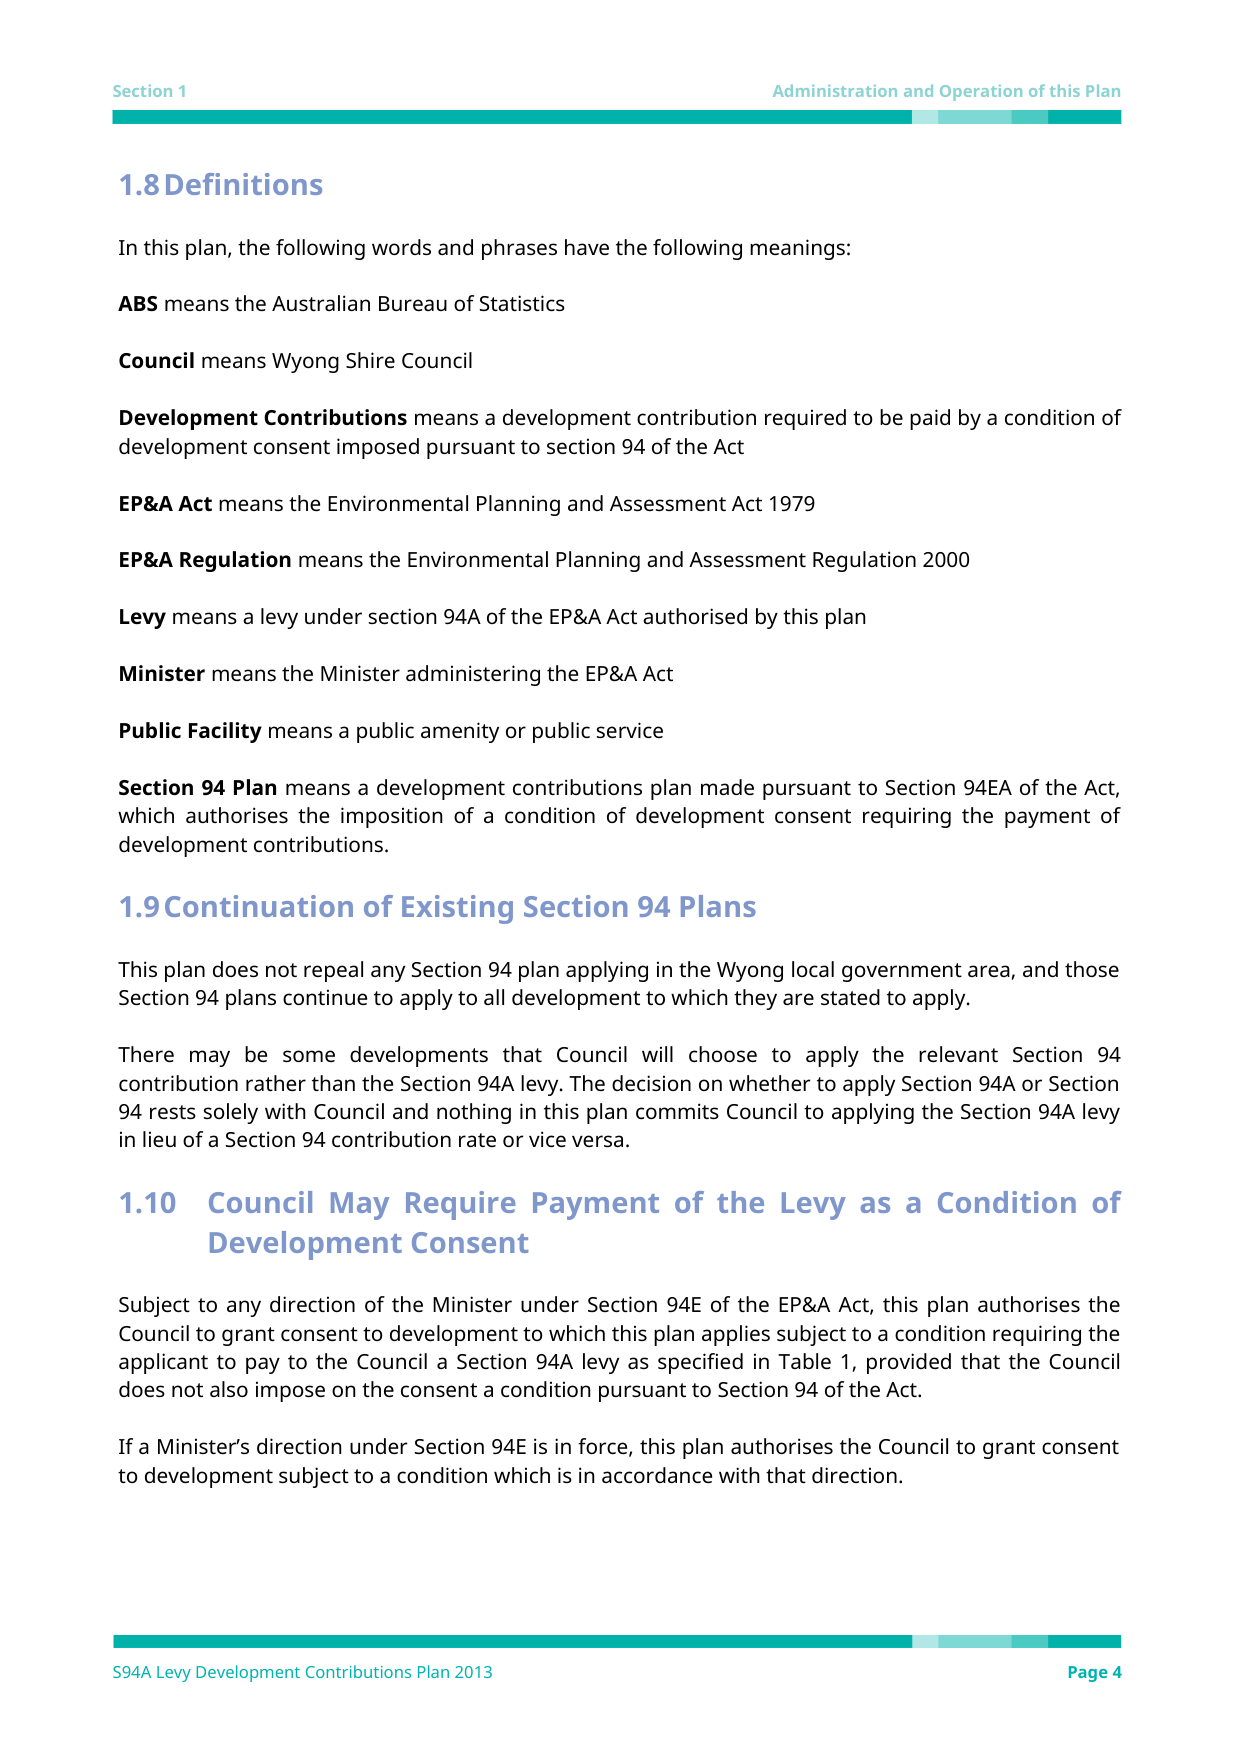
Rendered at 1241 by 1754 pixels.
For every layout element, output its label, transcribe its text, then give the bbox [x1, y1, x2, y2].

text ABS means the Australian Bureau of Statistics [118, 289, 1122, 318]
picture [112, 110, 1122, 124]
text In this plan, the following words and phrases have the following meanings: [118, 233, 1122, 261]
subtitle Council May Require Payment of the Levy as a Condition of Development Consent [118, 1182, 1122, 1262]
text Section 94 Plan means a development contributions plan made pursuant to Section 94EA of the Act, which authorises the imposition of a condition of development consent requiring the payment of development contributions. [118, 773, 1122, 858]
subtitle Continuation of Existing Section 94 Plans [118, 887, 1122, 926]
text Levy means a levy under section 94A of the EP&A Act authorised by this plan [118, 602, 1122, 631]
text Development Contributions means a development contribution required to be paid by a condition of development consent imposed pursuant to section 94 of the Act [118, 403, 1122, 460]
text EP&A Regulation means the Environmental Planning and Assessment Regulation 2000 [118, 546, 1122, 574]
text Public Facility means a public amenity or public service [118, 716, 1122, 744]
picture [113, 1635, 1122, 1648]
text Minister means the Minister administering the EP&A Act [118, 659, 1122, 688]
text Council means Wyong Shire Council [118, 346, 1122, 375]
text EP&A Act means the Environmental Planning and Assessment Act 1979 [118, 489, 1122, 517]
text There may be some developments that Council will choose to apply the relevant Section 94 contribution rather than the Section 94A levy. The decision on whether to apply Section 94A or Section 94 rests solely with Council and nothing in this plan commits Council to applying the Section 94A levy in lieu of a Section 94 contribution rate or vice versa. [118, 1040, 1122, 1154]
text If a Minister’s direction under Section 94E is in force, this plan authorises the Council to grant consent to development subject to a condition which is in accordance with that direction. [118, 1432, 1122, 1489]
text Subject to any direction of the Minister under Section 94E of the EP&A Act, this plan authorises the Council to grant consent to development to which this plan applies subject to a condition requiring the applicant to pay to the Council a Section 94A levy as specified in Table 1, provided that the Council does not also impose on the consent a condition pursuant to Section 94 of the Act. [118, 1290, 1122, 1404]
text This plan does not repeal any Section 94 plan applying in the Wyong local government area, and those Section 94 plans continue to apply to all development to which they are stated to apply. [118, 955, 1122, 1012]
subtitle Definitions [118, 164, 1122, 204]
